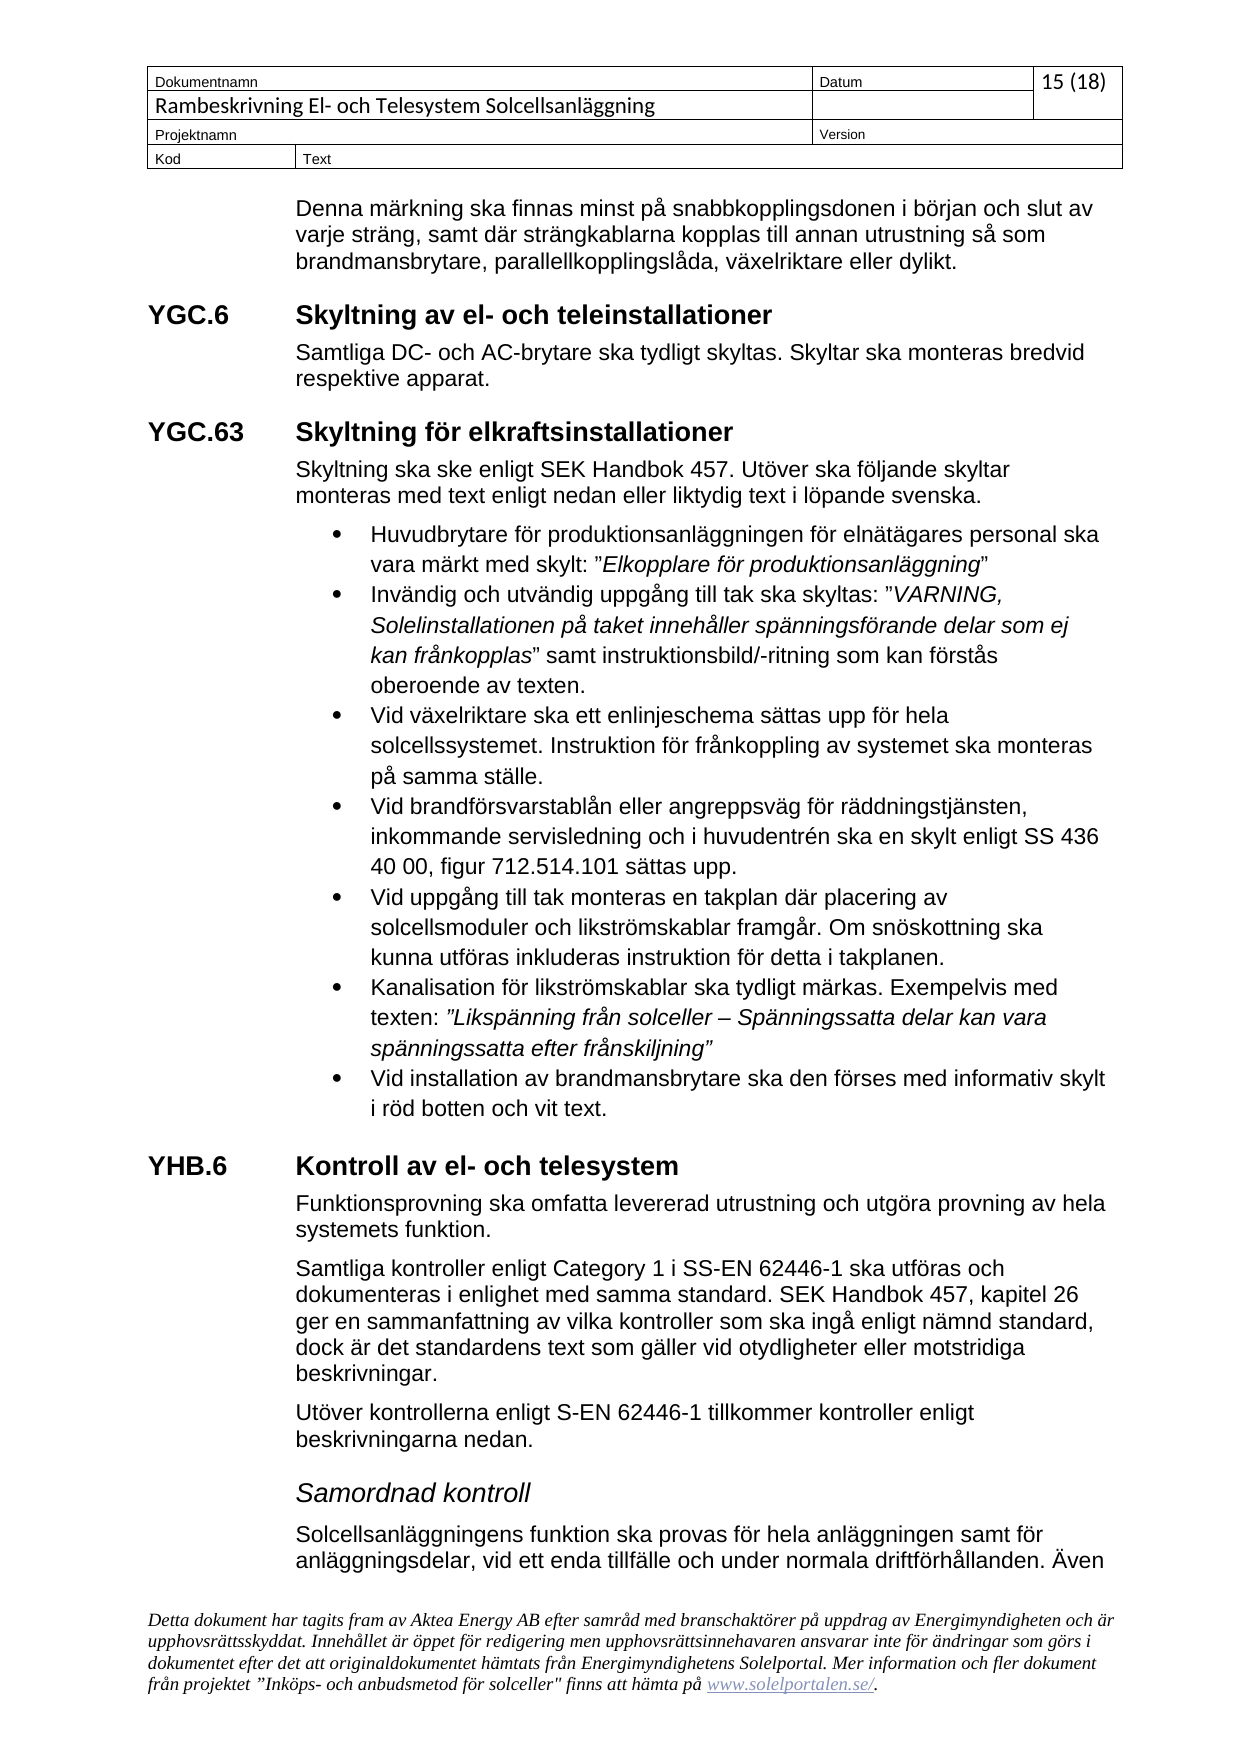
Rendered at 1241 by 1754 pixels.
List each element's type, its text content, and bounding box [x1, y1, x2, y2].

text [295, 1521, 1107, 1573]
text Denna märkning ska finnas minst på snabbkopplingsdonen i början och slut av varje sträng, samt där strängkablarna kopplas till annan utrustning så som brandmansbrytare, parallellkopplingslåda, växelriktare eller dylikt. [295, 195, 1107, 274]
list Invändig och utvändig uppgång till tak ska skyltas: ”VARNING, Solelinstallationen på taket innehåller spänningsförande delar som ej kan frånkopplas” samt instruktionsbild/-ritning som kan förstås oberoende av texten. [333, 581, 1107, 698]
text YHB.6 Kontroll av el- och telesystem [148, 1150, 1107, 1181]
text Funktionsprovning ska omfatta levererad utrustning och utgöra provning av hela systemets funktion. [295, 1190, 1107, 1242]
text Utöver kontrollerna enligt S-EN 62446-1 tillkommer kontroller enligt beskrivningarna nedan. [295, 1399, 1107, 1452]
list Kanalisation för likströmskablar ska tydligt märkas. Exempelvis med texten: ”Likspänning från solceller – Spänningssatta delar kan vara spänningssatta efter frånskiljning” [333, 974, 1107, 1061]
text Samtliga kontroller enligt Category 1 i SS-EN 62446-1 ska utföras och dokumenteras i enlighet med samma standard. SEK Handbok 457, kapitel 26 ger en sammanfattning av vilka kontroller som ska ingå enligt nämnd standard, dock är det standardens text som gäller vid otydligheter eller motstridiga beskrivningar. [295, 1255, 1107, 1387]
text Samordnad kontroll [295, 1477, 1107, 1508]
list Vid installation av brandmansbrytare ska den förses med informativ skylt i röd botten och vit text. [333, 1065, 1107, 1121]
text YGC.6 Skyltning av el- och teleinstallationer [148, 299, 1107, 330]
list Huvudbrytare för produktionsanläggningen för elnätägares personal ska vara märkt med skylt: ”Elkopplare för produktionsanläggning” [333, 521, 1107, 578]
text YGC.63 Skyltning för elkraftsinstallationer [148, 416, 1107, 447]
text Samtliga DC- och AC-brytare ska tydligt skyltas. Skyltar ska monteras bredvid respektive apparat. [295, 338, 1107, 391]
list Vid växelriktare ska ett enlinjeschema sättas upp för hela solcellssystemet. Instruktion för frånkoppling av systemet ska monteras på samma ställe. [333, 702, 1107, 789]
list Vid brandförsvarstablån eller angreppsväg för räddningstjänsten, inkommande servisledning och i huvudentrén ska en skylt enligt SS 436 40 00, figur 712.514.101 sättas upp. [333, 793, 1107, 880]
text Skyltning ska ske enligt SEK Handbok 457. Utöver ska följande skyltar monteras med text enligt nedan eller liktydig text i löpande svenska. [295, 456, 1107, 508]
list Vid uppgång till tak monteras en takplan där placering av solcellsmoduler och likströmskablar framgår. Om snöskottning ska kunna utföras inkluderas instruktion för detta i takplanen. [333, 883, 1107, 970]
